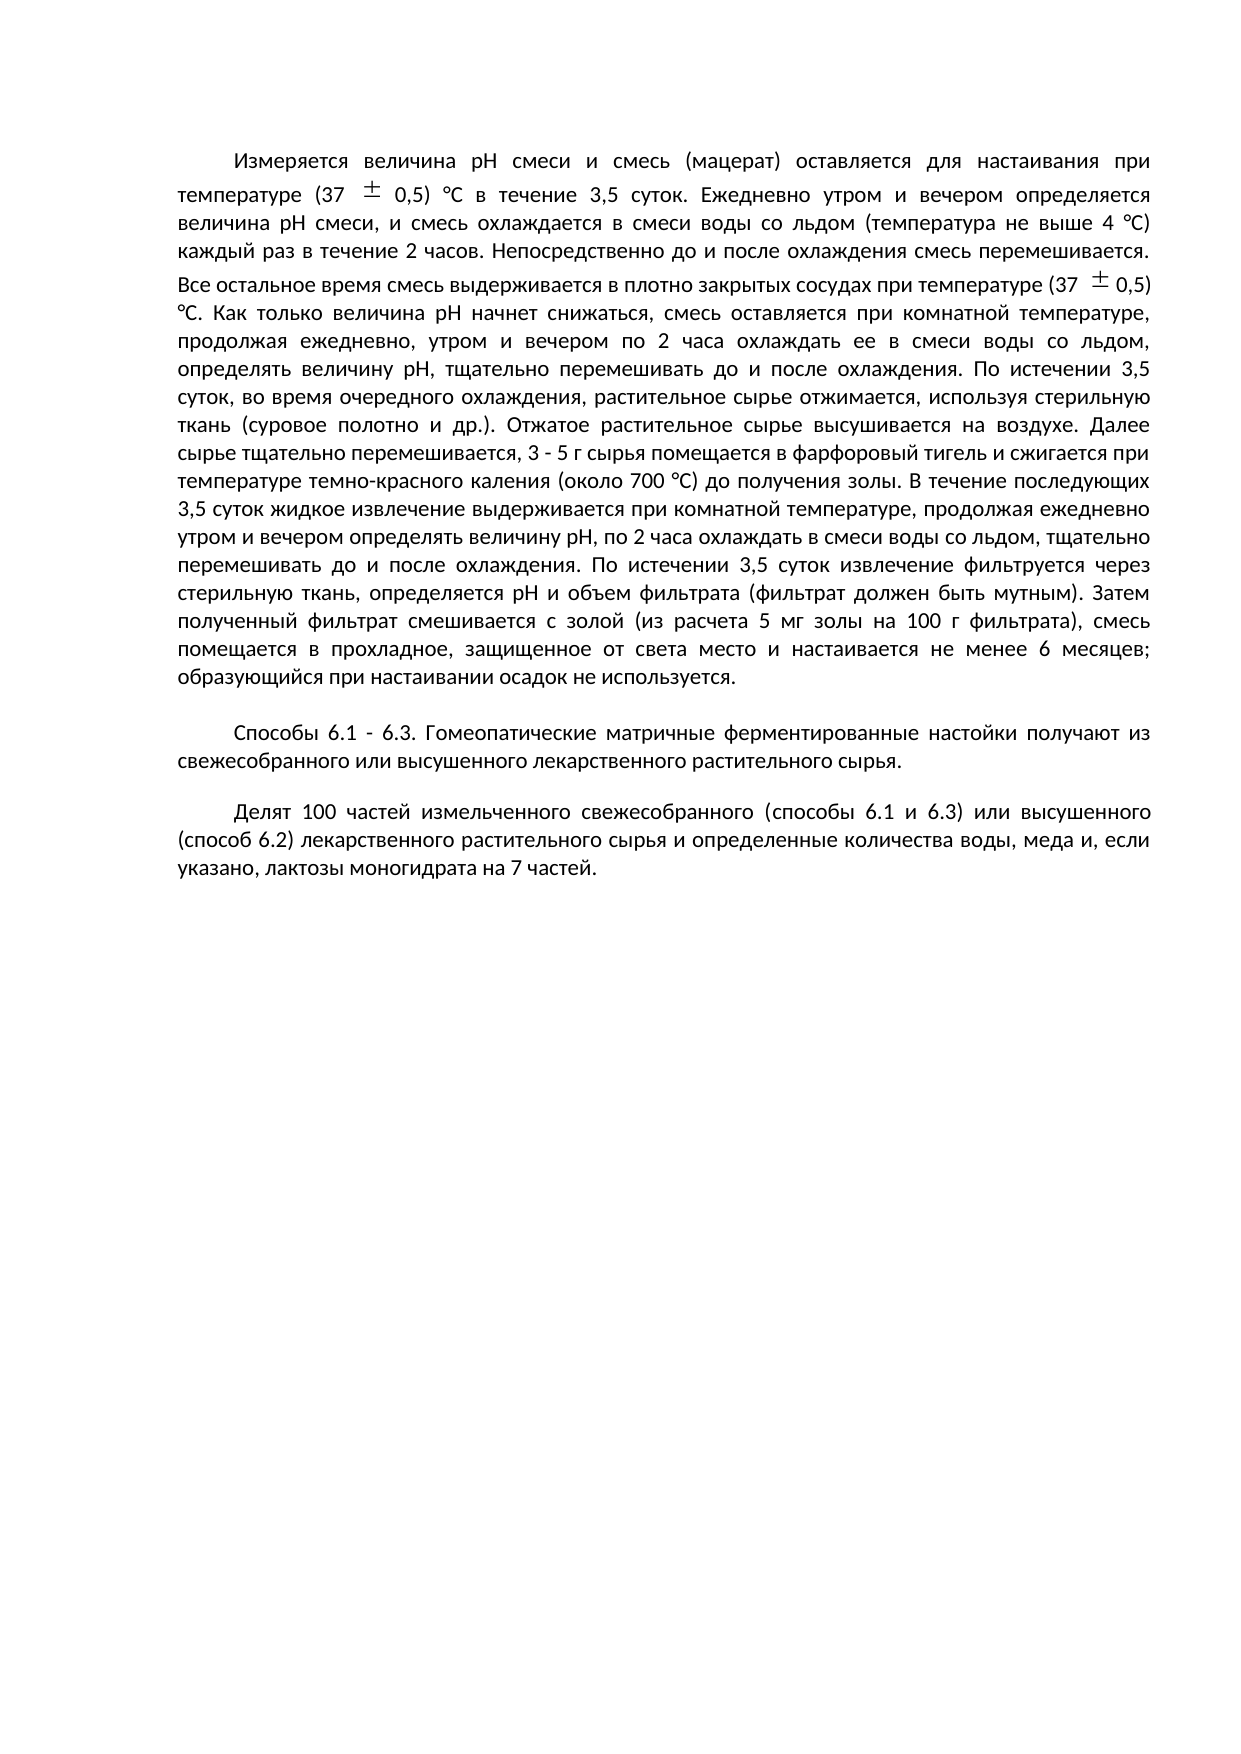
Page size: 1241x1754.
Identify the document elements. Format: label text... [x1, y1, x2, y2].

text Делят 100 частей измельченного свежесобранного (способы 6.1 и 6.3) или высушенного (способ 6.2) лекарственного растительного сырья и определенные количества воды, меда и, если указано, лактозы моногидрата на 7 частей. [177, 797, 1152, 881]
text Способы 6.1 - 6.3. Гомеопатические матричные ферментированные настойки получают из свежесобранного или высушенного лекарственного растительного сырья. [177, 718, 1152, 774]
text Измеряется величина pH смеси и смесь (мацерат) оставляется для настаивания при температуре (37 0,5) °C в течение 3,5 суток. Ежедневно утром и вечером определяется величина pH смеси, и смесь охлаждается в смеси воды со льдом (температура не выше 4 °C) каждый раз в течение 2 часов. Непосредственно до и после охлаждения смесь перемешивается. Все остальное время смесь выдерживается в плотно закрытых сосудах при температуре (37 0,5) °C. Как только величина pH начнет снижаться, смесь оставляется при комнатной температуре, продолжая ежедневно, утром и вечером по 2 часа охлаждать ее в смеси воды со льдом, определять величину pH, тщательно перемешивать до и после охлаждения. По истечении 3,5 суток, во время очередного охлаждения, растительное сырье отжимается, используя стерильную ткань (суровое полотно и др.). Отжатое растительное сырье высушивается на воздухе. Далее сырье тщательно перемешивается, 3 - 5 г сырья помещается в фарфоровый тигель и сжигается при температуре темно-красного каления (около 700 °C) до получения золы. В течение последующих 3,5 суток жидкое извлечение выдерживается при комнатной температуре, продолжая ежедневно утром и вечером определять величину pH, по 2 часа охлаждать в смеси воды со льдом, тщательно перемешивать до и после охлаждения. По истечении 3,5 суток извлечение фильтруется через стерильную ткань, определяется pH и объем фильтрата (фильтрат должен быть мутным). Затем полученный фильтрат смешивается с золой (из расчета 5 мг золы на 100 г фильтрата), смесь помещается в прохладное, защищенное от света место и настаивается не менее 6 месяцев; образующийся при настаивании осадок не используется. [177, 146, 1152, 690]
